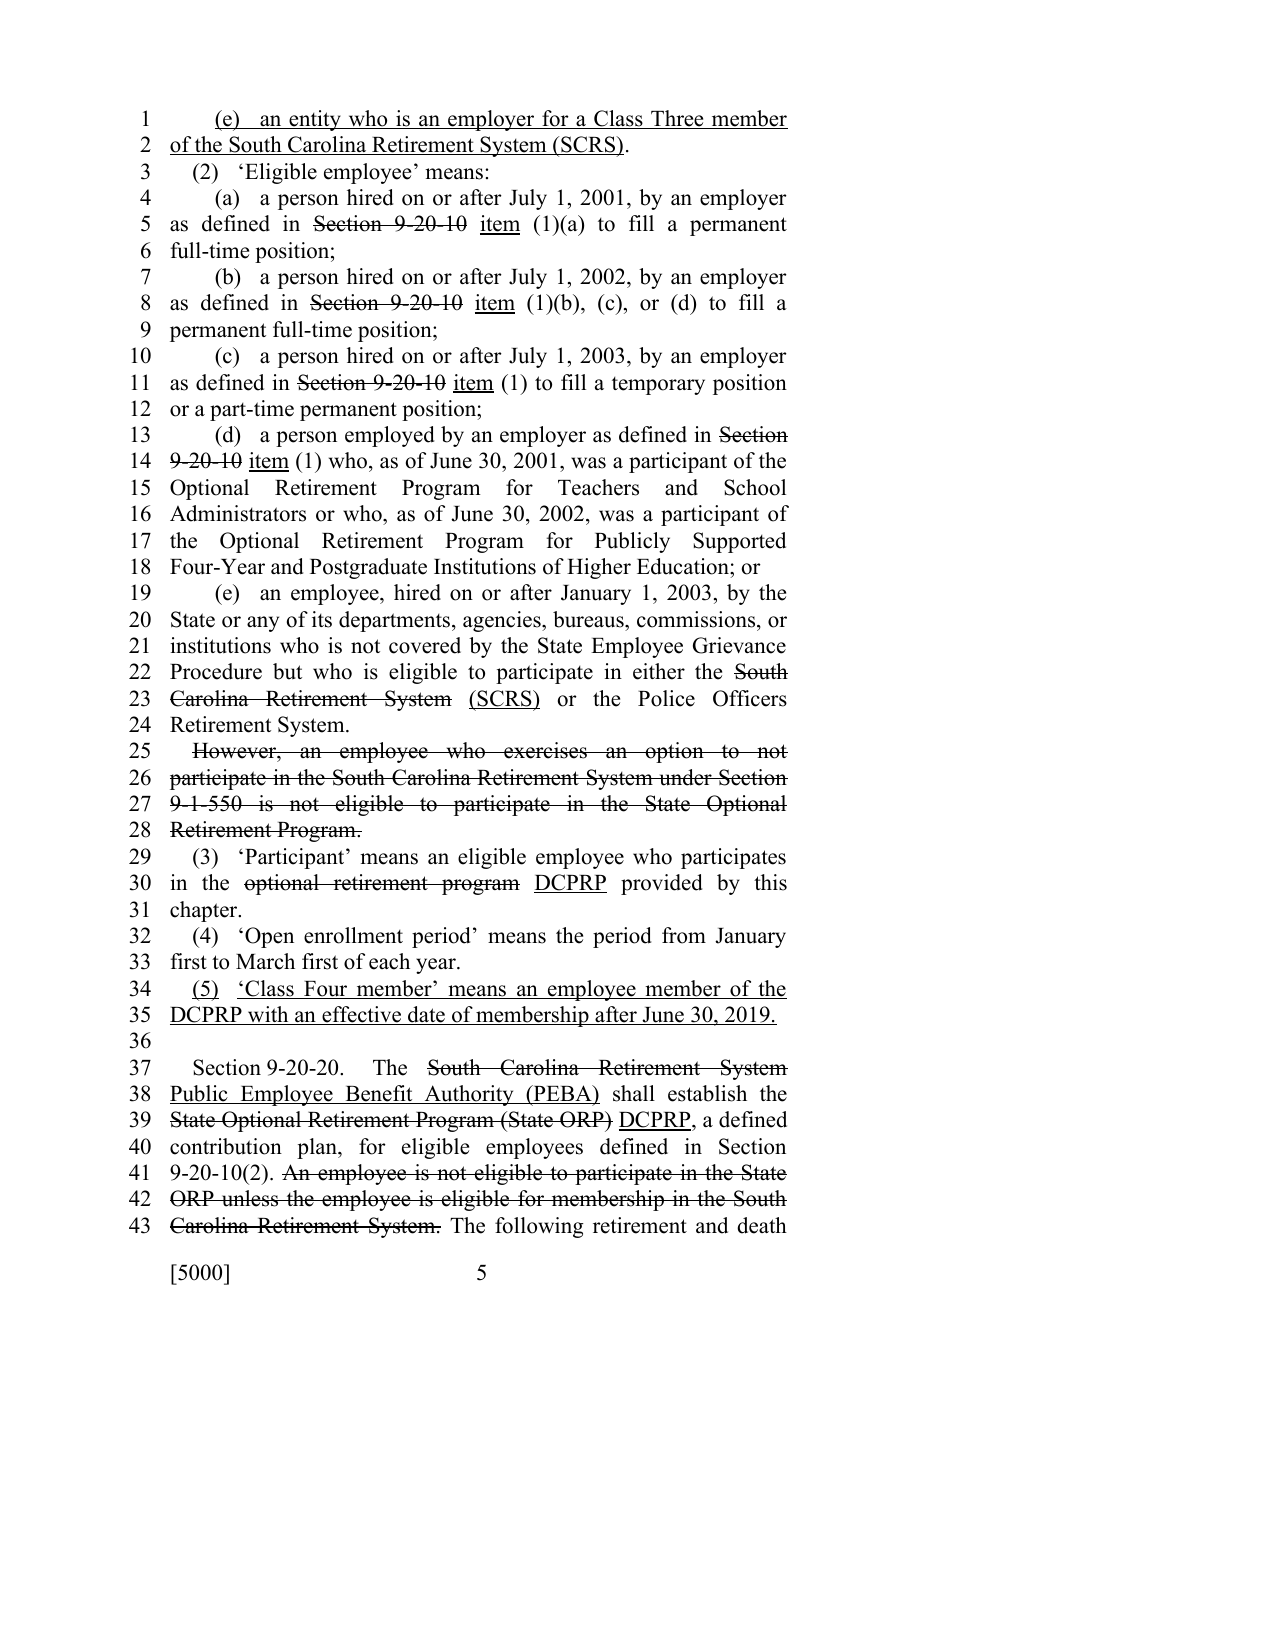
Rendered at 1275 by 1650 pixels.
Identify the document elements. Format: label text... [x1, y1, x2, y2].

text (e) an entity who is an employer for a Class Three member of the South Carolina Retirement System (SCRS). [169, 105, 787, 158]
text However, an employee who exercises an option to not participate in the South Carolina Retirement System under Section 9-1-550 is not eligible to participate in the State Optional Retirement Program. [169, 806, 787, 843]
text (5) ‘Class Four member’ means an employee member of the DCPRP with an effective date of membership after June 30, 2019. [169, 975, 787, 1027]
text (e) an employee, hired on or after January 1, 2003, by the State or any of its departments, agencies, bureaus, commissions, or institutions who is not covered by the State Employee Grievance Procedure but who is eligible to participate in either the South Carolina Retirement System (SCRS) or the Police Officers Retirement System. [169, 579, 787, 737]
text (2) ‘Eligible employee’ means: [169, 158, 787, 184]
text (b) a person hired on or after July 1, 2002, by an employer as defined in Section 9-20-10 item (1)(b), (c), or (d) to fill a permanent full-time position; [169, 263, 787, 342]
text (a) a person hired on or after July 1, 2001, by an employer as defined in Section 9-20-10 item (1)(a) to fill a permanent full-time position; [169, 184, 787, 263]
text (3) ‘Participant’ means an eligible employee who participates in the optional retirement program DCPRP provided by this chapter. [169, 843, 787, 922]
text (d) a person employed by an employer as defined in Section 9-20-10 item (1) who, as of June 30, 2001, was a participant of the Optional Retirement Program for Teachers and School Administrators or who, as of June 30, 2002, was a participant of the Optional Retirement Program for Publicly Supported Four-Year and Postgraduate Institutions of Higher Education; or [169, 421, 787, 579]
text However, an employee who exercises an option to not participate in the South Carolina Retirement System under Section 9-1-550 is not eligible to participate in the State Optional Retirement Program. [169, 737, 787, 778]
text (c) a person hired on or after July 1, 2003, by an employer as defined in Section 9-20-10 item (1) to fill a temporary position or a part-time permanent position; [169, 342, 787, 421]
text However, an employee who exercises an option to not participate in the South Carolina Retirement System under Section 9-1-550 is not eligible to participate in the State Optional Retirement Program. [169, 779, 787, 805]
text (4) ‘Open enrollment period’ means the period from January first to March first of each year. [169, 922, 787, 975]
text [169, 1201, 787, 1238]
